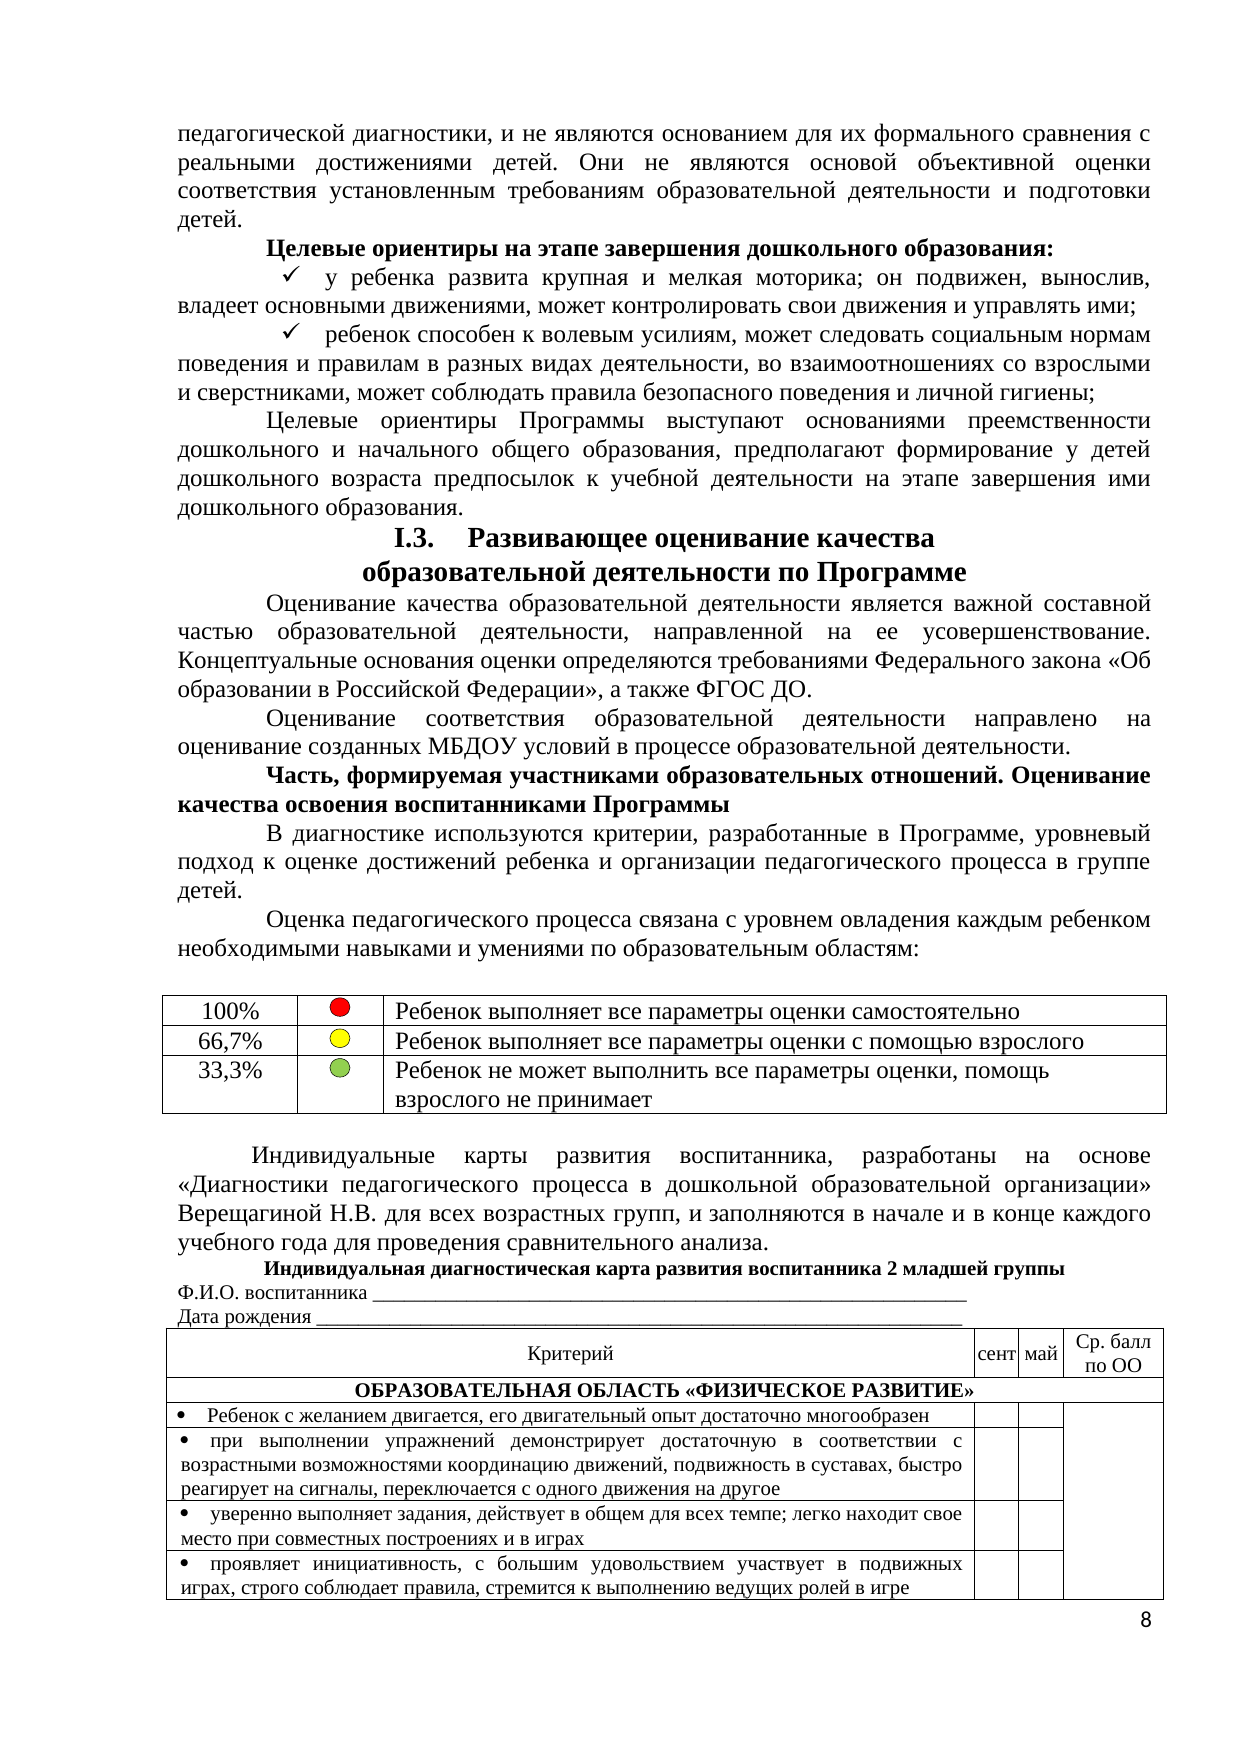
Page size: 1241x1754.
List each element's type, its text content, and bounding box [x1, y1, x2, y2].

table_cell 33,3% [163, 1056, 297, 1113]
table_cell Ребенок не может выполнить все параметры оценки, помощь взрослого не принимает [384, 1056, 1166, 1113]
list образовательной деятельности по Программе [177, 554, 1152, 588]
table_header сент [975, 1329, 1018, 1377]
table_cell [1019, 1501, 1063, 1549]
table_cell [1019, 1403, 1063, 1427]
list Целевые ориентиры Программы выступают основаниями преемственности дошкольного и начального общего образования, предполагают формирование у детей дошкольного возраста предпосылок к учебной деятельности на этапе завершения ими дошкольного образования. [177, 406, 1152, 521]
table_header 100% [163, 996, 297, 1025]
text Индивидуальная диагностическая карта развития воспитанника 2 младшей группы [177, 1256, 1152, 1279]
table_cell [1064, 1403, 1163, 1599]
table_cell Ребенок выполняет все параметры оценки с помощью взрослого [384, 1026, 1166, 1054]
table_cell уверенно выполняет задания, действует в общем для всех темпе; легко находит свое место при совместных построениях и в играх [167, 1501, 974, 1549]
table_cell Ребенок с желанием двигается, его двигательный опыт достаточно многообразен [167, 1403, 974, 1427]
table_cell [975, 1551, 1018, 1599]
table_header Критерий [167, 1329, 974, 1377]
table_header [298, 996, 383, 1025]
text Оценивание качества образовательной деятельности является важной составной частью образовательной деятельности, направленной на ее усовершенствование. Концептуальные основания оценки определяются требованиями Федерального закона «Об образовании в Российской Федерации», а также ФГОС ДО. [177, 588, 1152, 703]
text Часть, формируемая участниками образовательных отношений. Оценивание качества освоения воспитанниками Программы [177, 760, 1152, 818]
list ребенок способен к волевым усилиям, может следовать социальным нормам поведения и правилам в разных видах деятельности, во взаимоотношениях со взрослыми и сверстниками, может соблюдать правила безопасного поведения и личной гигиены; [177, 319, 1152, 406]
text В диагностике используются критерии, разработанные в Программе, уровневый подход к оценке достижений ребенка и организации педагогического процесса в группе детей. [177, 818, 1152, 904]
table_header Ребенок выполняет все параметры оценки самостоятельно [384, 996, 1166, 1025]
list у ребенка развита крупная и мелкая моторика; он подвижен, вынослив, владеет основными движениями, может контролировать свои движения и управлять ими; [177, 262, 1152, 319]
table_header Ср. балл по ОО [1064, 1329, 1163, 1377]
text Оценивание соответствия образовательной деятельности направлено на оценивание созданных МБДОУ условий в процессе образовательной деятельности. [177, 703, 1152, 760]
table_cell [298, 1026, 383, 1054]
list Развивающее оценивание качества [177, 521, 1152, 554]
table_cell [298, 1056, 383, 1113]
table_cell [975, 1501, 1018, 1549]
text Ф.И.О. воспитанника _________________________________________________________ [177, 1279, 1152, 1304]
table_cell 66,7% [163, 1026, 297, 1054]
table_cell [975, 1403, 1018, 1427]
text Целевые ориентиры на этапе завершения дошкольного образования: [177, 233, 1152, 262]
table_cell [1019, 1428, 1063, 1500]
text Индивидуальные карты развития воспитанника, разработаны на основе «Диагностики педагогического процесса в дошкольной образовательной организации» Верещагиной Н.В. для всех возрастных групп, и заполняются в начале и в конце каждого учебного года для проведения сравнительного анализа. [177, 1141, 1152, 1256]
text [177, 118, 1152, 233]
table_cell [975, 1428, 1018, 1500]
table_cell ОБРАЗОВАТЕЛЬНАЯ ОБЛАСТЬ «ФИЗИЧЕСКОЕ РАЗВИТИЕ» [167, 1378, 1163, 1402]
table_cell проявляет инициативность, с большим удовольствием участвует в подвижных играх, строго соблюдает правила, стремится к выполнению ведущих ролей в игре [167, 1551, 974, 1599]
table_header май [1019, 1329, 1063, 1377]
text Дата рождения ______________________________________________________________ [177, 1304, 1152, 1328]
table_cell [1019, 1551, 1063, 1599]
table_cell при выполнении упражнений демонстрирует достаточную в соответствии с возрастными возможностями координацию движений, подвижность в суставах, быстро реагирует на сигналы, переключается с одного движения на другое [167, 1428, 974, 1500]
text Оценка педагогического процесса связана с уровнем овладения каждым ребенком необходимыми навыками и умениями по образовательным областям: [177, 904, 1152, 961]
